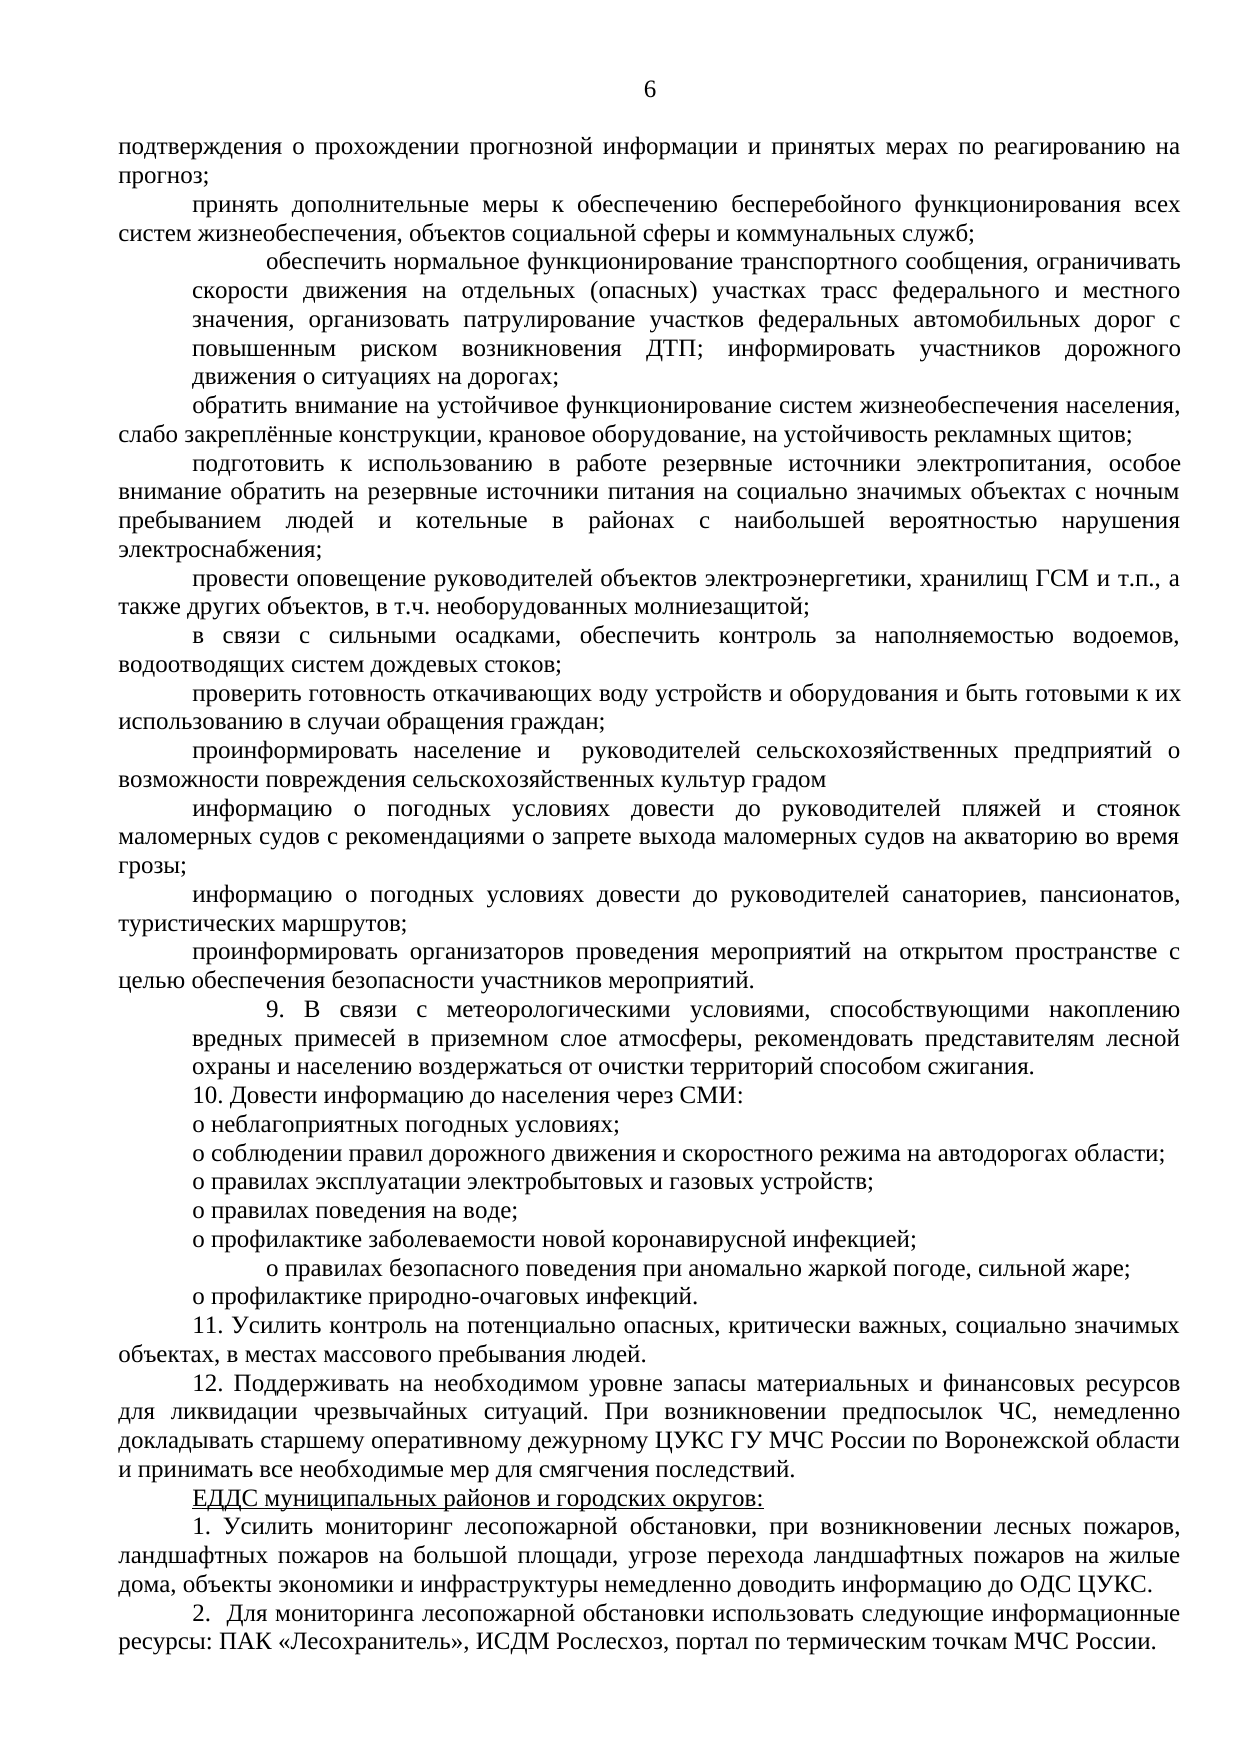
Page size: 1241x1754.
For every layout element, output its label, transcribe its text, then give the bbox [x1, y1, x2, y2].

text провести оповещение руководителей объектов электроэнергетики, хранилищ ГСМ и т.п., а также других объектов, в т.ч. необорудованных молниезащитой; [118, 563, 1181, 620]
list о соблюдении правил дорожного движения и скоростного режима на автодорогах области; [192, 1138, 1181, 1166]
list проверить готовность откачивающих воду устройств и оборудования и быть готовыми к их использованию в случаи обращения граждан; [118, 678, 1181, 735]
list информацию о погодных условиях довести до руководителей пляжей и стоянок маломерных судов с рекомендациями о запрете выхода маломерных судов на акваторию во время грозы; [118, 793, 1181, 879]
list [118, 131, 1181, 189]
text о неблагоприятных погодных условиях; [118, 1109, 1181, 1138]
list 1. Усилить мониторинг лесопожарной обстановки, при возникновении лесных пожаров, ландшафтных пожаров на большой площади, угрозе перехода ландшафтных пожаров на жилые дома, объекты экономики и инфраструктуры немедленно доводить информацию до ОДС ЦУКС. [118, 1511, 1181, 1598]
list о профилактике заболеваемости новой коронавирусной инфекцией; [192, 1224, 1181, 1253]
list проинформировать население и руководителей сельскохозяйственных предприятий о возможности повреждения сельскохозяйственных культур градом [118, 735, 1181, 793]
text обратить внимание на устойчивое функционирование систем жизнеобеспечения населения, слабо закреплённые конструкции, крановое оборудование, на устойчивость рекламных щитов; [118, 390, 1181, 448]
list о профилактике природно-очаговых инфекций. [192, 1281, 1181, 1310]
list подготовить к использованию в работе резервные источники электропитания, особое внимание обратить на резервные источники питания на социально значимых объектах с ночным пребыванием людей и котельные в районах с наибольшей вероятностью нарушения электроснабжения; [118, 448, 1181, 563]
list ЕДДС муниципальных районов и городских округов: [118, 1483, 1181, 1511]
list проинформировать организаторов проведения мероприятий на открытом пространстве с целью обеспечения безопасности участников мероприятий. [118, 936, 1181, 994]
text о правилах поведения на воде; [118, 1195, 1181, 1224]
list 2. Для мониторинга лесопожарной обстановки использовать следующие информационные ресурсы: ПАК «Лесохранитель», ИСДМ Рослесхоз, портал по термическим точкам МЧС России. [118, 1598, 1181, 1655]
list информацию о погодных условиях довести до руководителей санаториев, пансионатов, туристических маршрутов; [118, 879, 1181, 936]
list обеспечить нормальное функционирование транспортного сообщения, ограничивать скорости движения на отдельных (опасных) участках трасс федерального и местного значения, организовать патрулирование участков федеральных автомобильных дорог с повышенным риском возникновения ДТП; информировать участников дорожного движения о ситуациях на дорогах; [192, 246, 1181, 390]
text 10. Довести информацию до населения через СМИ: [118, 1080, 1181, 1109]
list 12. Поддерживать на необходимом уровне запасы материальных и финансовых ресурсов для ликвидации чрезвычайных ситуаций. При возникновении предпосылок ЧС, немедленно докладывать старшему оперативному дежурному ЦУКС ГУ МЧС России по Воронежской области и принимать все необходимые мер для смягчения последствий. [118, 1368, 1181, 1483]
list в связи с сильными осадками, обеспечить контроль за наполняемостью водоемов, водоотводящих систем дождевых стоков; [118, 620, 1181, 678]
list принять дополнительные меры к обеспечению бесперебойного функционирования всех систем жизнеобеспечения, объектов социальной сферы и коммунальных служб; [118, 189, 1181, 246]
list о правилах безопасного поведения при аномально жаркой погоде, сильной жаре; [192, 1253, 1181, 1281]
list о правилах эксплуатации электробытовых и газовых устройств; [192, 1166, 1181, 1195]
list 9. В связи с метеорологическими условиями, способствующими накоплению вредных примесей в приземном слое атмосферы, рекомендовать представителям лесной охраны и населению воздержаться от очистки территорий способом сжигания. [192, 994, 1181, 1080]
list 11. Усилить контроль на потенциально опасных, критически важных, социально значимых объектах, в местах массового пребывания людей. [118, 1310, 1181, 1368]
